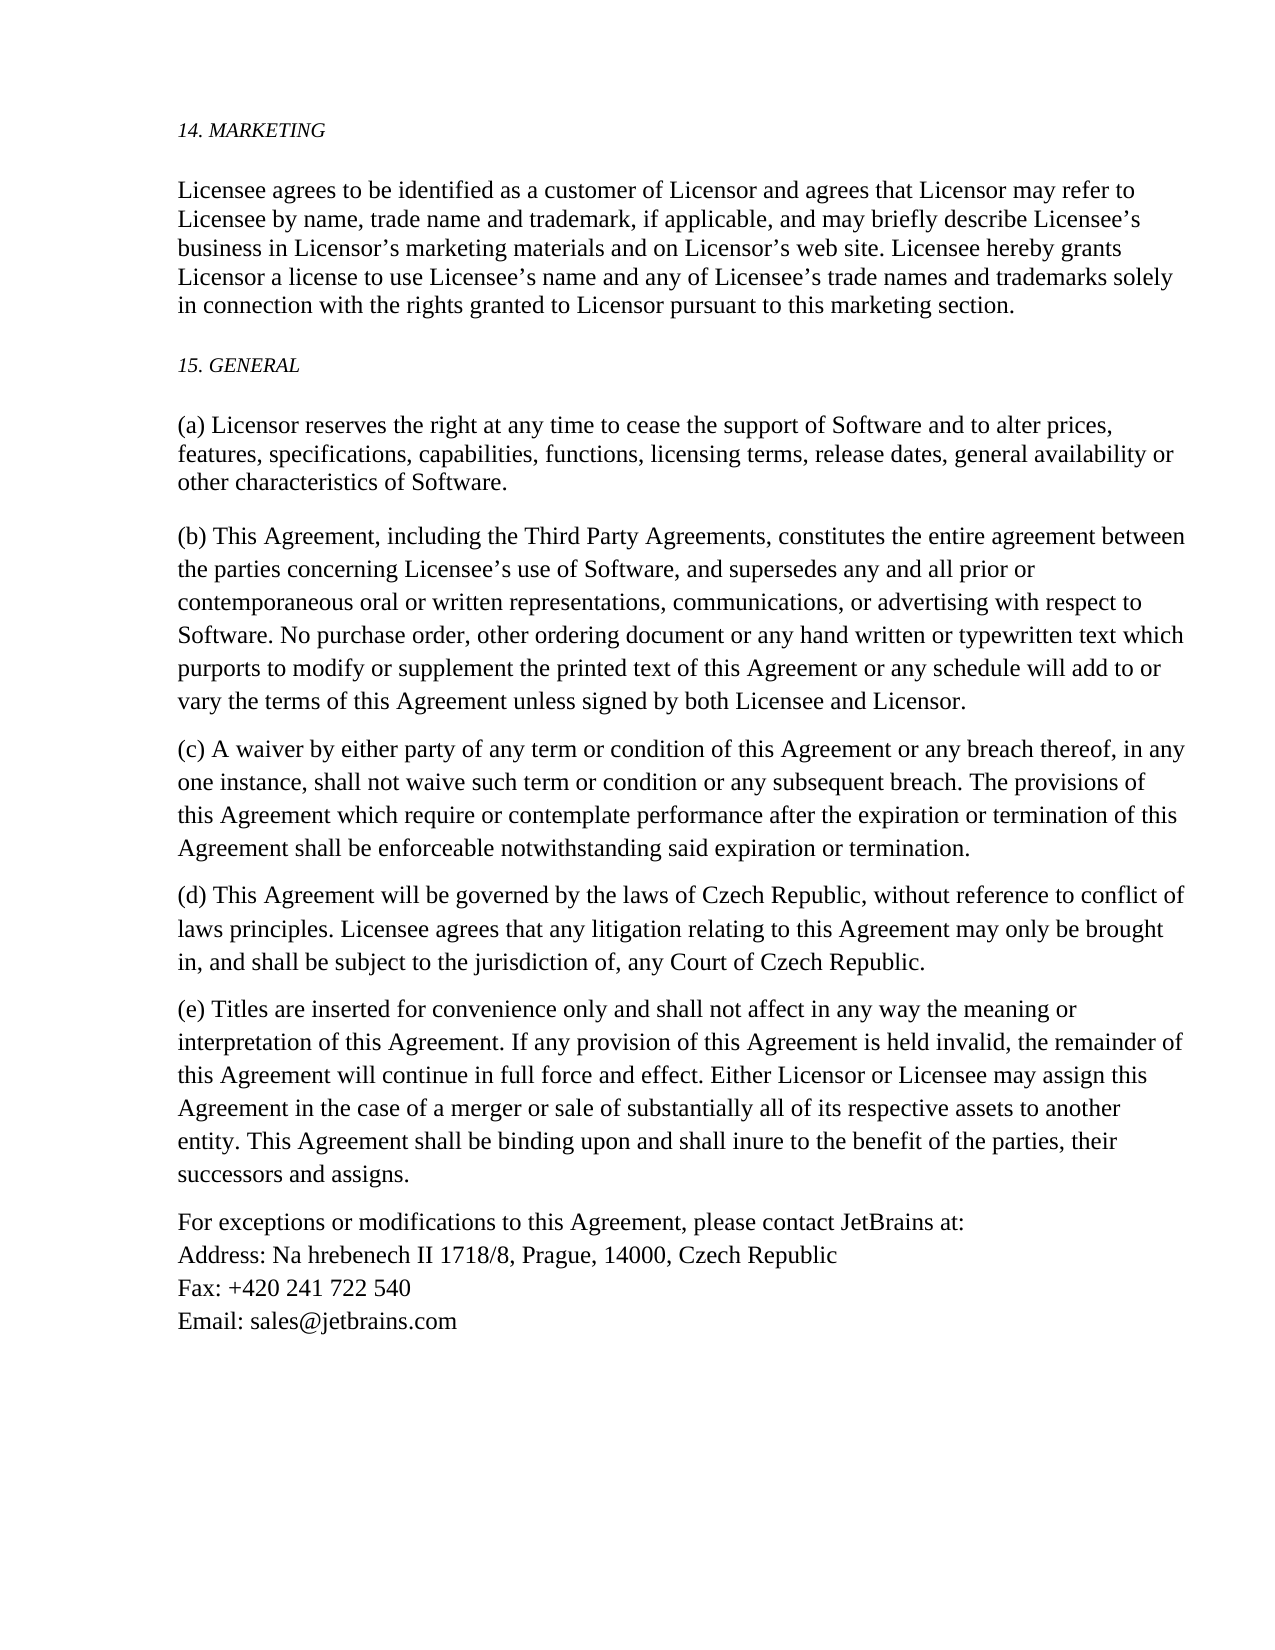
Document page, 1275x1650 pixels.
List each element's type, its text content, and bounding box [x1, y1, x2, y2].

text (e) Titles are inserted for convenience only and shall not affect in any way the meaning or interpretation of this Agreement. If any provision of this Agreement is held invalid, the remainder of this Agreement will continue in full force and effect. Either Licensor or Licensee may assign this Agreement in the case of a merger or sale of substantially all of its respective assets to another entity. This Agreement shall be binding upon and shall inure to the benefit of the parties, their successors and assigns. [177, 994, 1186, 1188]
subtitle 14. MARKETING [177, 118, 1186, 142]
text (d) This Agreement will be governed by the laws of Czech Republic, without reference to conflict of laws principles. Licensee agrees that any litigation relating to this Agreement may only be brought in, and shall be subject to the jurisdiction of, any Court of Czech Republic. [177, 881, 1186, 975]
text For exceptions or modifications to this Agreement, please contact JetBrains at: Address: Na hrebenech II 1718/8, Prague, 14000, Czech Republic Fax: +420 241 722 540 Email: sales@jetbrains.com [177, 1207, 1186, 1335]
text (b) This Agreement, including the Third Party Agreements, constitutes the entire agreement between the parties concerning Licensee’s use of Software, and supersedes any and all prior or contemporaneous oral or written representations, communications, or advertising with respect to Software. No purchase order, other ordering document or any hand written or typewritten text which purports to modify or supplement the printed text of this Agreement or any schedule will add to or vary the terms of this Agreement unless signed by both Licensee and Licensor. [177, 521, 1186, 715]
text (c) A waiver by either party of any term or condition of this Agreement or any breach thereof, in any one instance, shall not waive such term or condition or any subsequent breach. The provisions of this Agreement which require or contemplate performance after the expiration or termination of this Agreement shall be enforceable notwithstanding said expiration or termination. [177, 734, 1186, 862]
subtitle 15. GENERAL [177, 353, 1186, 377]
